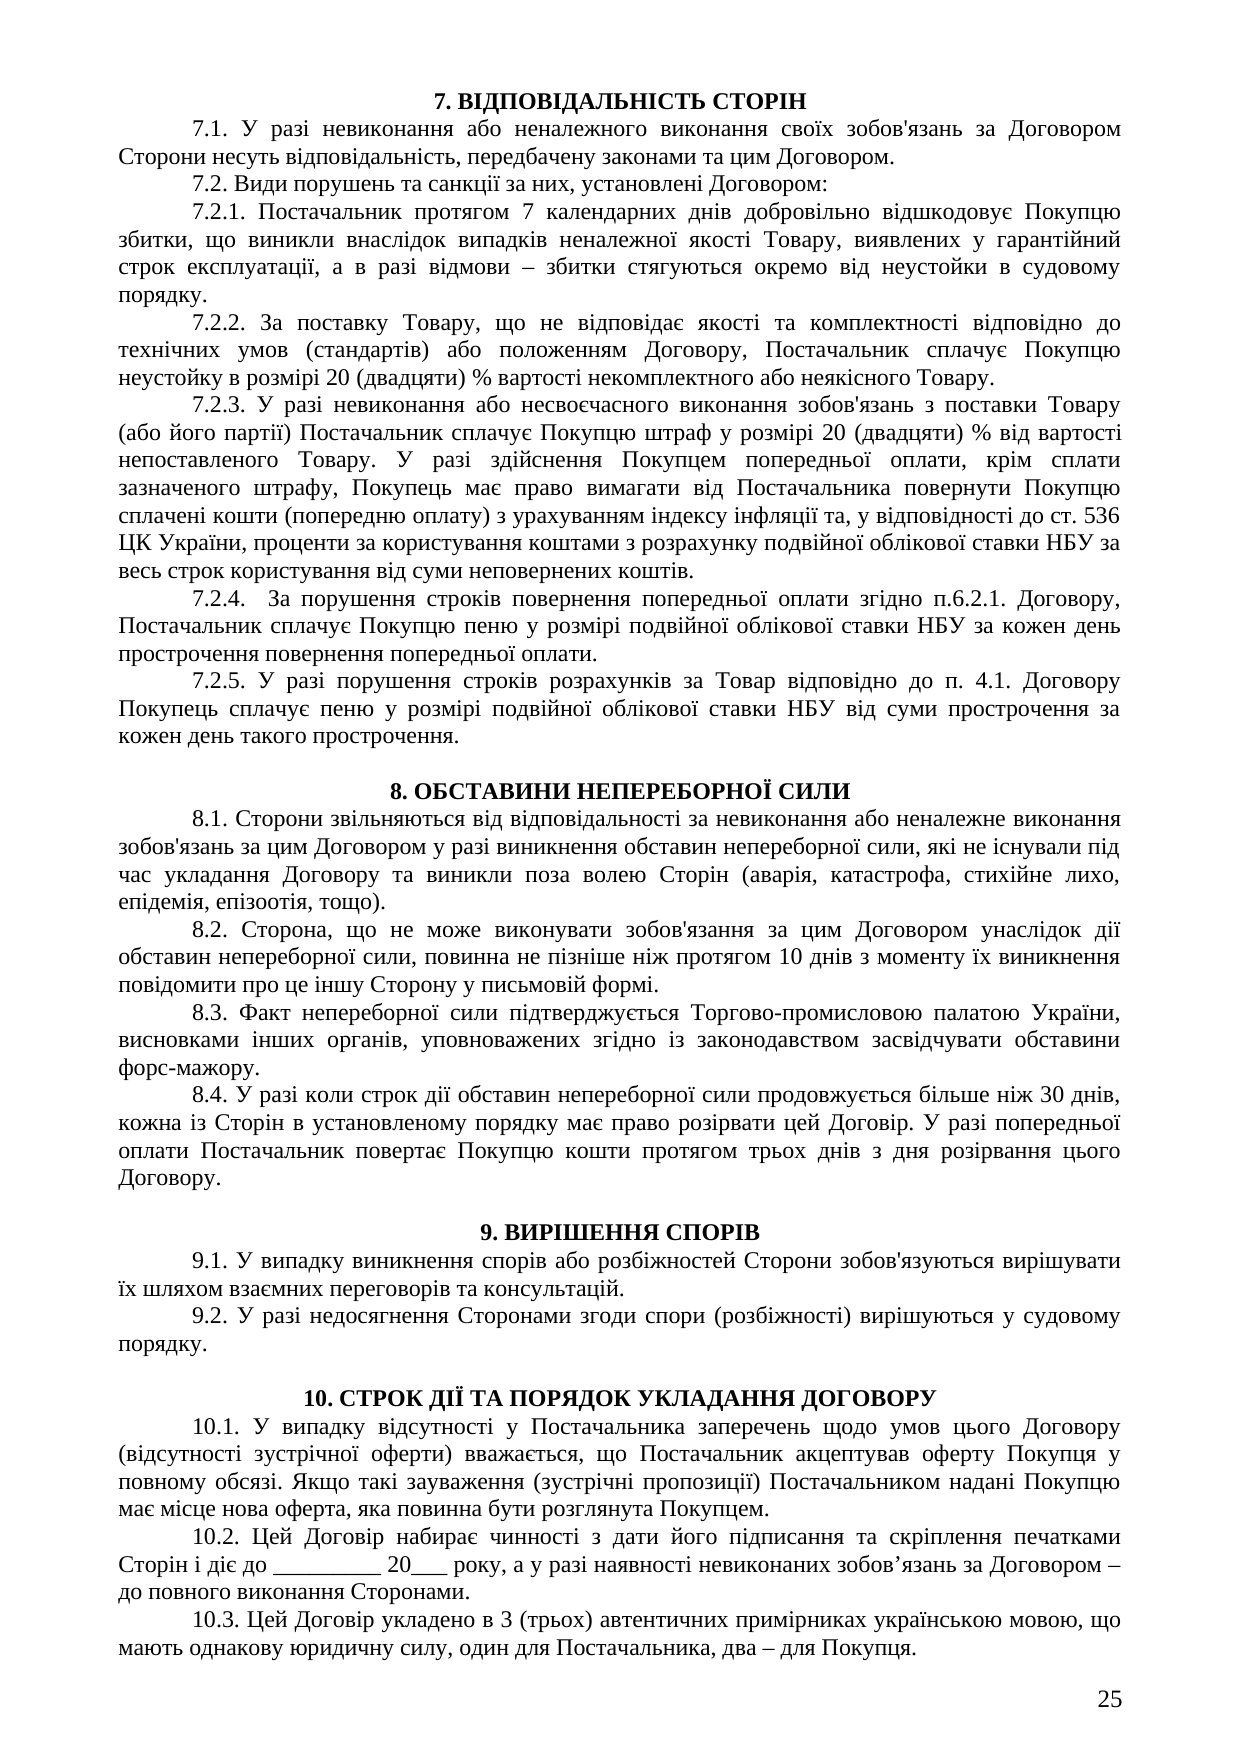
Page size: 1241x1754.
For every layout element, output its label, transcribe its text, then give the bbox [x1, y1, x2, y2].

text 7.1. У разі невиконання або неналежного виконання своїх зобов'язань за Договором Сторони несуть відповідальність, передбачену законами та цим Договором. [118, 114, 1122, 169]
text 7.2. Види порушень та санкції за них, установлені Договором: [118, 169, 1122, 197]
text 8.4. У разі коли строк дії обставин непереборної сили продовжується більше ніж 30 днів, кожна із Сторін в установленому порядку має право розірвати цей Договір. У разі попередньої оплати Постачальник повертає Покупцю кошти протягом трьох днів з дня розірвання цього Договору. [118, 1080, 1122, 1191]
text 8.3. Факт непереборної сили підтверджується Торгово-промисловою палатою України, висновками інших органів, уповноважених згідно із законодавством засвідчувати обставини форс-мажору. [118, 998, 1122, 1080]
text 10. СТРОК ДІЇ ТА ПОРЯДОК УКЛАДАННЯ ДОГОВОРУ [118, 1384, 1122, 1412]
text 7.2.1. Постачальник протягом 7 календарних днів добровільно відшкодовує Покупцю збитки, що виникли внаслідок випадків неналежної якості Товару, виявлених у гарантійний строк експлуатації, а в разі відмови – збитки стягуються окремо від неустойки в судовому порядку. [118, 197, 1122, 307]
text 10.3. Цей Договір укладено в 3 (трьох) автентичних примірниках українською мовою, що мають однакову юридичну силу, один для Постачальника, два – для Покупця. [118, 1605, 1122, 1660]
text 9. ВИРІШЕННЯ СПОРІВ [118, 1218, 1122, 1246]
text 8. ОБСТАВИНИ НЕПЕРЕБОРНОЇ СИЛИ [118, 777, 1122, 804]
text 9.2. У разі недосягнення Сторонами згоди спори (розбіжності) вирішуються у судовому порядку. [118, 1301, 1122, 1356]
text 7.2.3. У разі невиконання або несвоєчасного виконання зобов'язань з поставки Товару (або його партії) Постачальник сплачує Покупцю штраф у розмірі 20 (двадцяти) % від вартості непоставленого Товару. У разі здійснення Покупцем попередньої оплати, крім сплати зазначеного штрафу, Покупець має право вимагати від Постачальника повернути Покупцю сплачені кошти (попередню оплату) з урахуванням індексу інфляції та, у відповідності до ст. 536 ЦК України, проценти за користування коштами з розрахунку подвійної облікової ставки НБУ за весь строк користування від суми неповернених коштів. [118, 390, 1122, 583]
text 7.2.5. У разі порушення строків розрахунків за Товар відповідно до п. 4.1. Договору Покупець сплачує пеню у розмірі подвійної облікової ставки НБУ від суми прострочення за кожен день такого прострочення. [118, 666, 1122, 749]
text 8.2. Сторона, що не може виконувати зобов'язання за цим Договором унаслідок дії обставин непереборної сили, повинна не пізніше ніж протягом 10 днів з моменту їх виникнення повідомити про це іншу Сторону у письмовій формі. [118, 915, 1122, 998]
text 10.2. Цей Договір набирає чинності з дати його підписання та скріплення печатками Сторін і діє до _________ 20___ року, а у разі наявності невиконаних зобов’язань за Договором – до повного виконання Сторонами. [118, 1522, 1122, 1605]
text 7. ВІДПОВІДАЛЬНІСТЬ СТОРІН [118, 87, 1122, 114]
text 9.1. У випадку виникнення спорів або розбіжностей Сторони зобов'язуються вирішувати їх шляхом взаємних переговорів та консультацій. [118, 1246, 1122, 1301]
text 7.2.4. За порушення строків повернення попередньої оплати згідно п.6.2.1. Договору, Постачальник сплачує Покупцю пеню у розмірі подвійної облікової ставки НБУ за кожен день прострочення повернення попередньої оплати. [118, 583, 1122, 666]
text 10.1. У випадку відсутності у Постачальника заперечень щодо умов цього Договору (відсутності зустрічної оферти) вважається, що Постачальник акцептував оферту Покупця у повному обсязі. Якщо такі зауваження (зустрічні пропозиції) Постачальником надані Покупцю має місце нова оферта, яка повинна бути розглянута Покупцем. [118, 1412, 1122, 1522]
text 7.2.2. За поставку Товару, що не відповідає якості та комплектності відповідно до технічних умов (стандартів) або положенням Договору, Постачальник сплачує Покупцю неустойку в розмірі 20 (двадцяти) % вартості некомплектного або неякісного Товару. [118, 307, 1122, 390]
text 8.1. Сторони звільняються від відповідальності за невиконання або неналежне виконання зобов'язань за цим Договором у разі виникнення обставин непереборної сили, які не існували під час укладання Договору та виникли поза волею Сторін (аварія, катастрофа, стихійне лихо, епідемія, епізоотія, тощо). [118, 804, 1122, 915]
